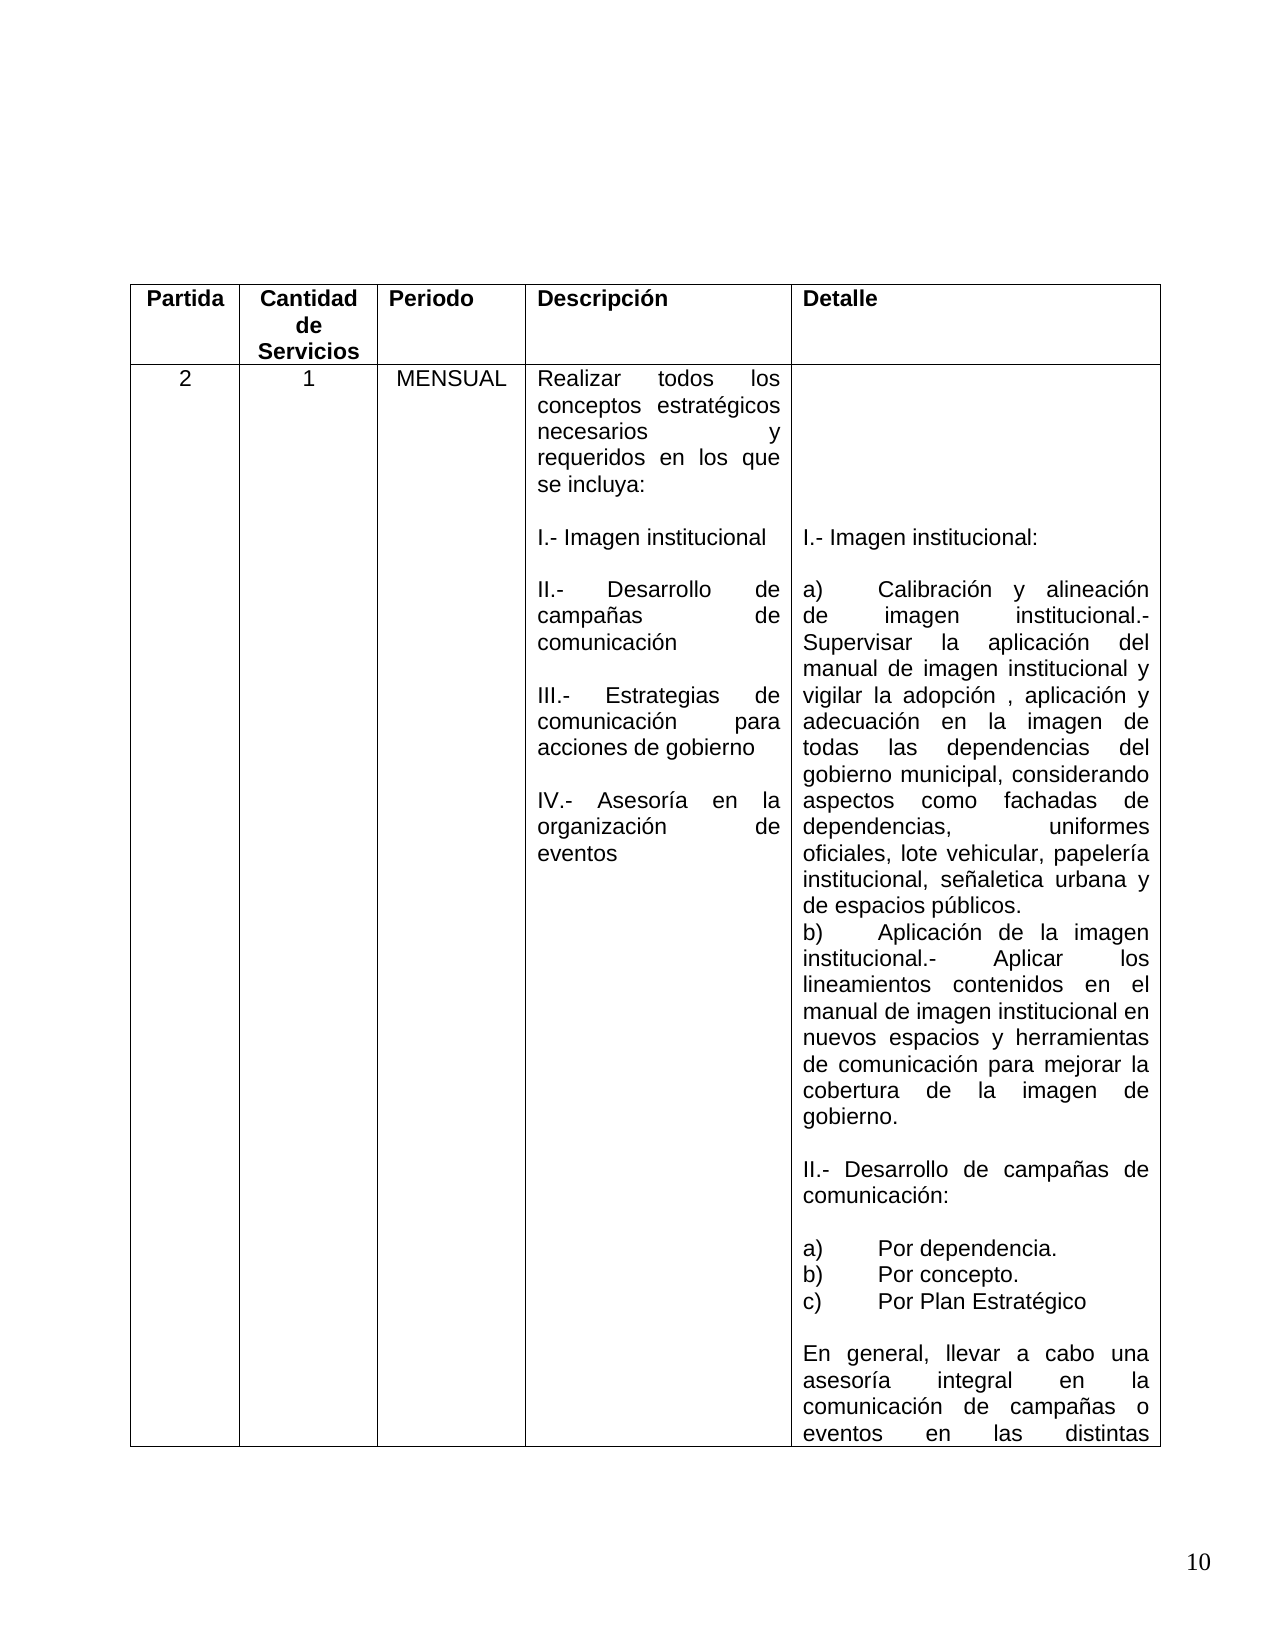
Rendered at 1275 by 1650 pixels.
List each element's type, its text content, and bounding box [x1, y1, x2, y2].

table_header Descripción [526, 285, 791, 364]
table_header Periodo [378, 285, 525, 364]
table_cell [526, 365, 791, 1446]
table_header Detalle [792, 285, 1160, 364]
table_cell 1 [240, 365, 377, 1446]
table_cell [792, 365, 1160, 1446]
table_cell MENSUAL [378, 365, 525, 1446]
table_cell 2 [131, 365, 239, 1446]
table_header Cantidad de Servicios [240, 285, 377, 364]
table_header Partida [131, 285, 239, 364]
